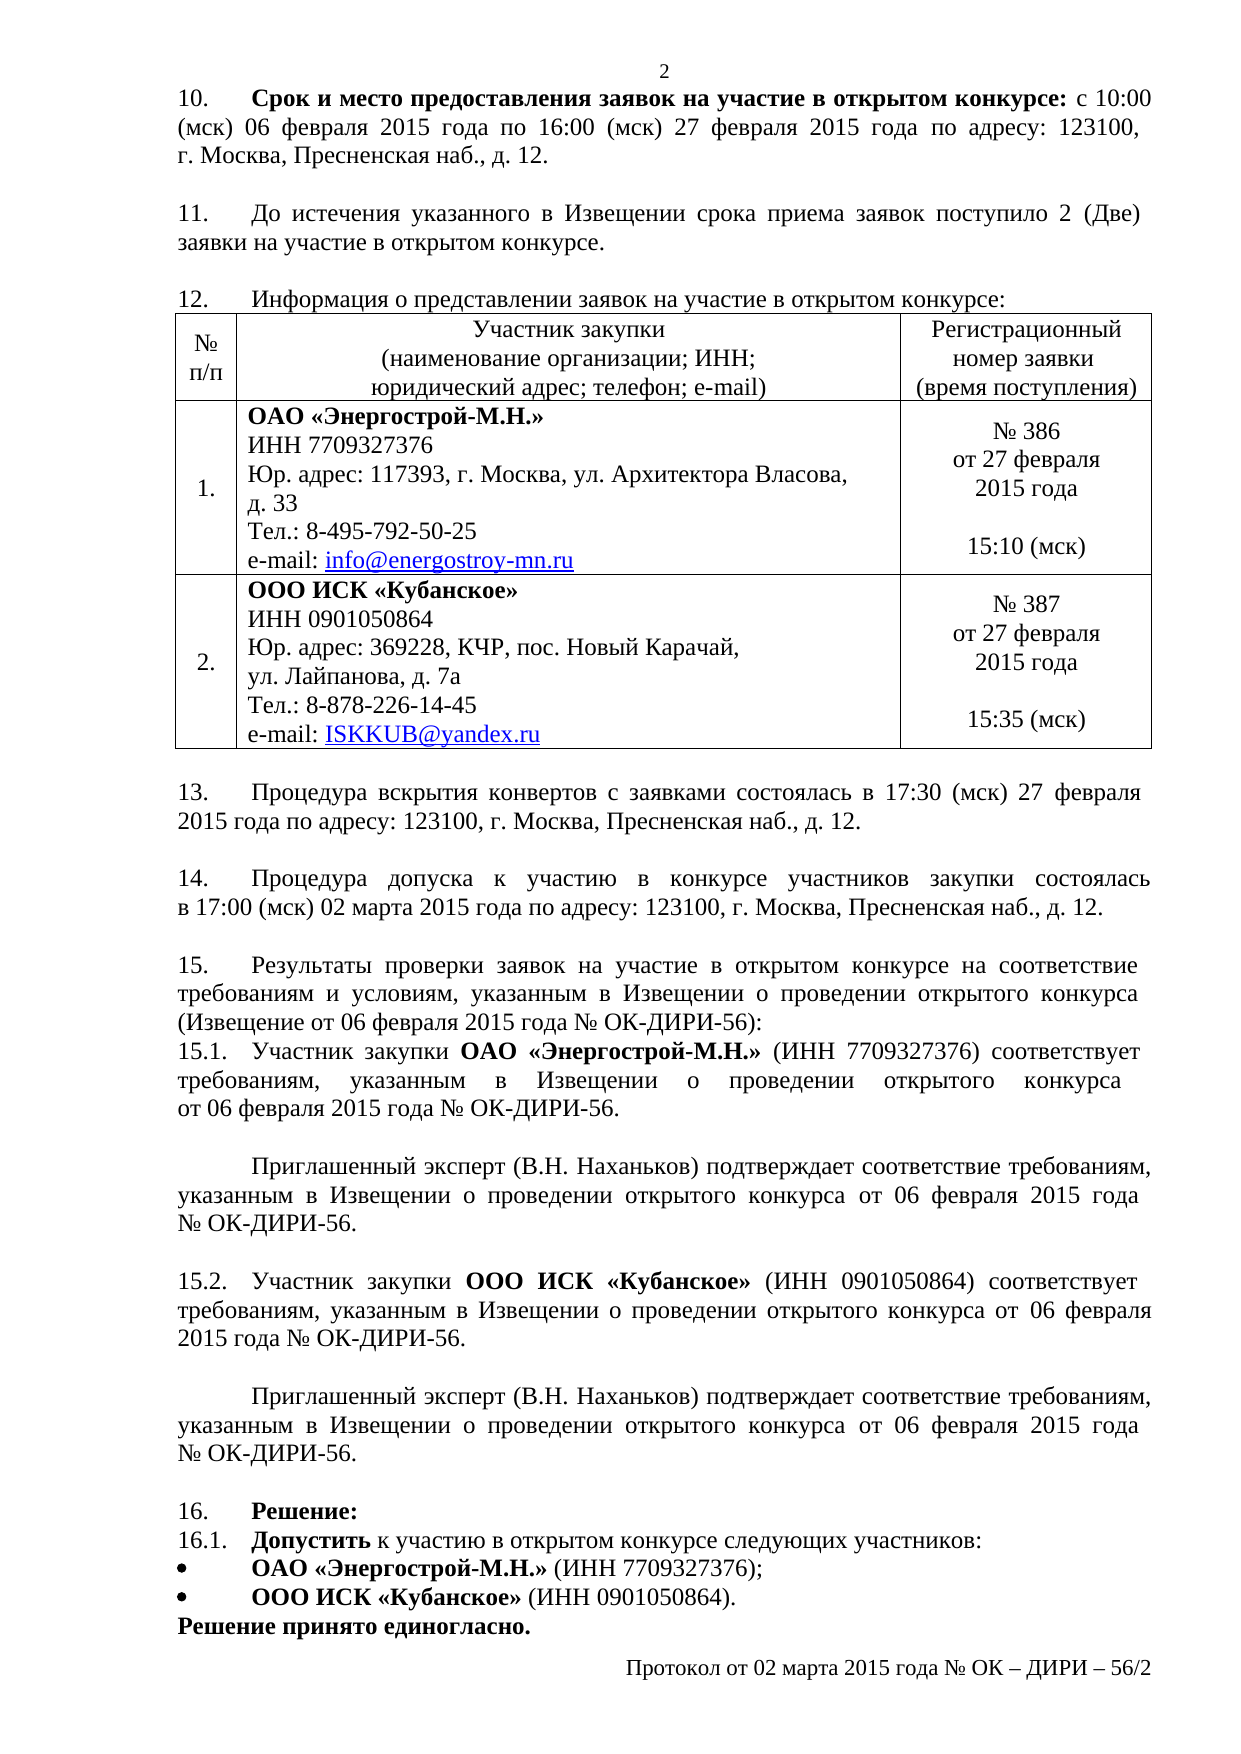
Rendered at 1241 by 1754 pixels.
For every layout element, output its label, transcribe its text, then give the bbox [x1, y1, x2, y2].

list Результаты проверки заявок на участие в открытом конкурсе на соответствие требованиям и условиям, указанным в Извещении о проведении открытого конкурса (Извещение от 06 февраля 2015 года № ОК-ДИРИ-56): [177, 950, 1152, 1036]
list До истечения указанного в Извещении срока приема заявок поступило 2 (Две) заявки на участие в открытом конкурсе. [177, 198, 1152, 256]
table_cell ОАО «Энергострой-М.Н.» ИНН 7709327376 Юр. адрес: 117393, г. Москва, ул. Архитектора Власова, д. 33 Тел.: 8-495-792-50-25 е-mail: info@energostroy-mn.ru [237, 401, 900, 574]
list Участник закупки ООО ИСК «Кубанское» (ИНН 0901050864) соответствует требованиям, указанным в Извещении о проведении открытого конкурса от 06 февраля 2015 года № ОК-ДИРИ-56. [177, 1266, 1152, 1352]
list ООО ИСК «Кубанское» (ИНН 0901050864). [177, 1582, 1152, 1611]
list Процедура вскрытия конвертов с заявками состоялась в 17:30 (мск) 27 февраля 2015 года по адресу: 123100, г. Москва, Пресненская наб., д. 12. [177, 777, 1152, 835]
text Приглашенный эксперт (В.Н. Наханьков) подтверждает соответствие требованиям, указанным в Извещении о проведении открытого конкурса от 06 февраля 2015 года № ОК-ДИРИ-56. [177, 1151, 1152, 1237]
list Решение принято единогласно. [177, 1611, 1152, 1640]
table_header № п/п [176, 314, 236, 400]
list Процедура допуска к участию в конкурсе участников закупки состоялась в 17:00 (мск) 02 марта 2015 года по адресу: 123100, г. Москва, Пресненская наб., д. 12. [177, 863, 1152, 921]
text Приглашенный эксперт (В.Н. Наханьков) подтверждает соответствие требованиям, указанным в Извещении о проведении открытого конкурса от 06 февраля 2015 года № ОК-ДИРИ-56. [177, 1381, 1152, 1467]
list Решение: [177, 1496, 1152, 1525]
table_header Участник закупки (наименование организации; ИНН; юридический адрес; телефон; е-mail) [237, 314, 900, 400]
list Участник закупки ОАО «Энергострой-М.Н.» (ИНН 7709327376) соответствует требованиям, указанным в Извещении о проведении открытого конкурса от 06 февраля 2015 года № ОК-ДИРИ-56. [177, 1036, 1152, 1122]
list ОАО «Энергострой-М.Н.» (ИНН 7709327376); [177, 1553, 1152, 1582]
table_cell № 387 от 27 февраля 2015 года 15:35 (мск) [901, 575, 1151, 747]
table_cell 2. [176, 575, 236, 747]
table_cell ООО ИСК «Кубанское» ИНН 0901050864 Юр. адрес: 369228, КЧР, пос. Новый Карачай, ул. Лайпанова, д. 7а Тел.: 8-878-226-14-45 е-mail: ISKKUB@yandex.ru [237, 575, 900, 747]
table_header Регистрационный номер заявки (время поступления) [901, 314, 1151, 400]
table_cell 1. [176, 401, 236, 574]
table_cell № 386 от 27 февраля 2015 года 15:10 (мск) [901, 401, 1151, 574]
list Допустить к участию в открытом конкурсе следующих участников: [177, 1525, 1152, 1553]
list Срок и место предоставления заявок на участие в открытом конкурсе: с 10:00 (мск) 06 февраля 2015 года по 16:00 (мск) 27 февраля 2015 года по адресу: 123100, г. Москва, Пресненская наб., д. 12. [177, 83, 1152, 169]
list Информация о представлении заявок на участие в открытом конкурсе: [177, 284, 1152, 313]
